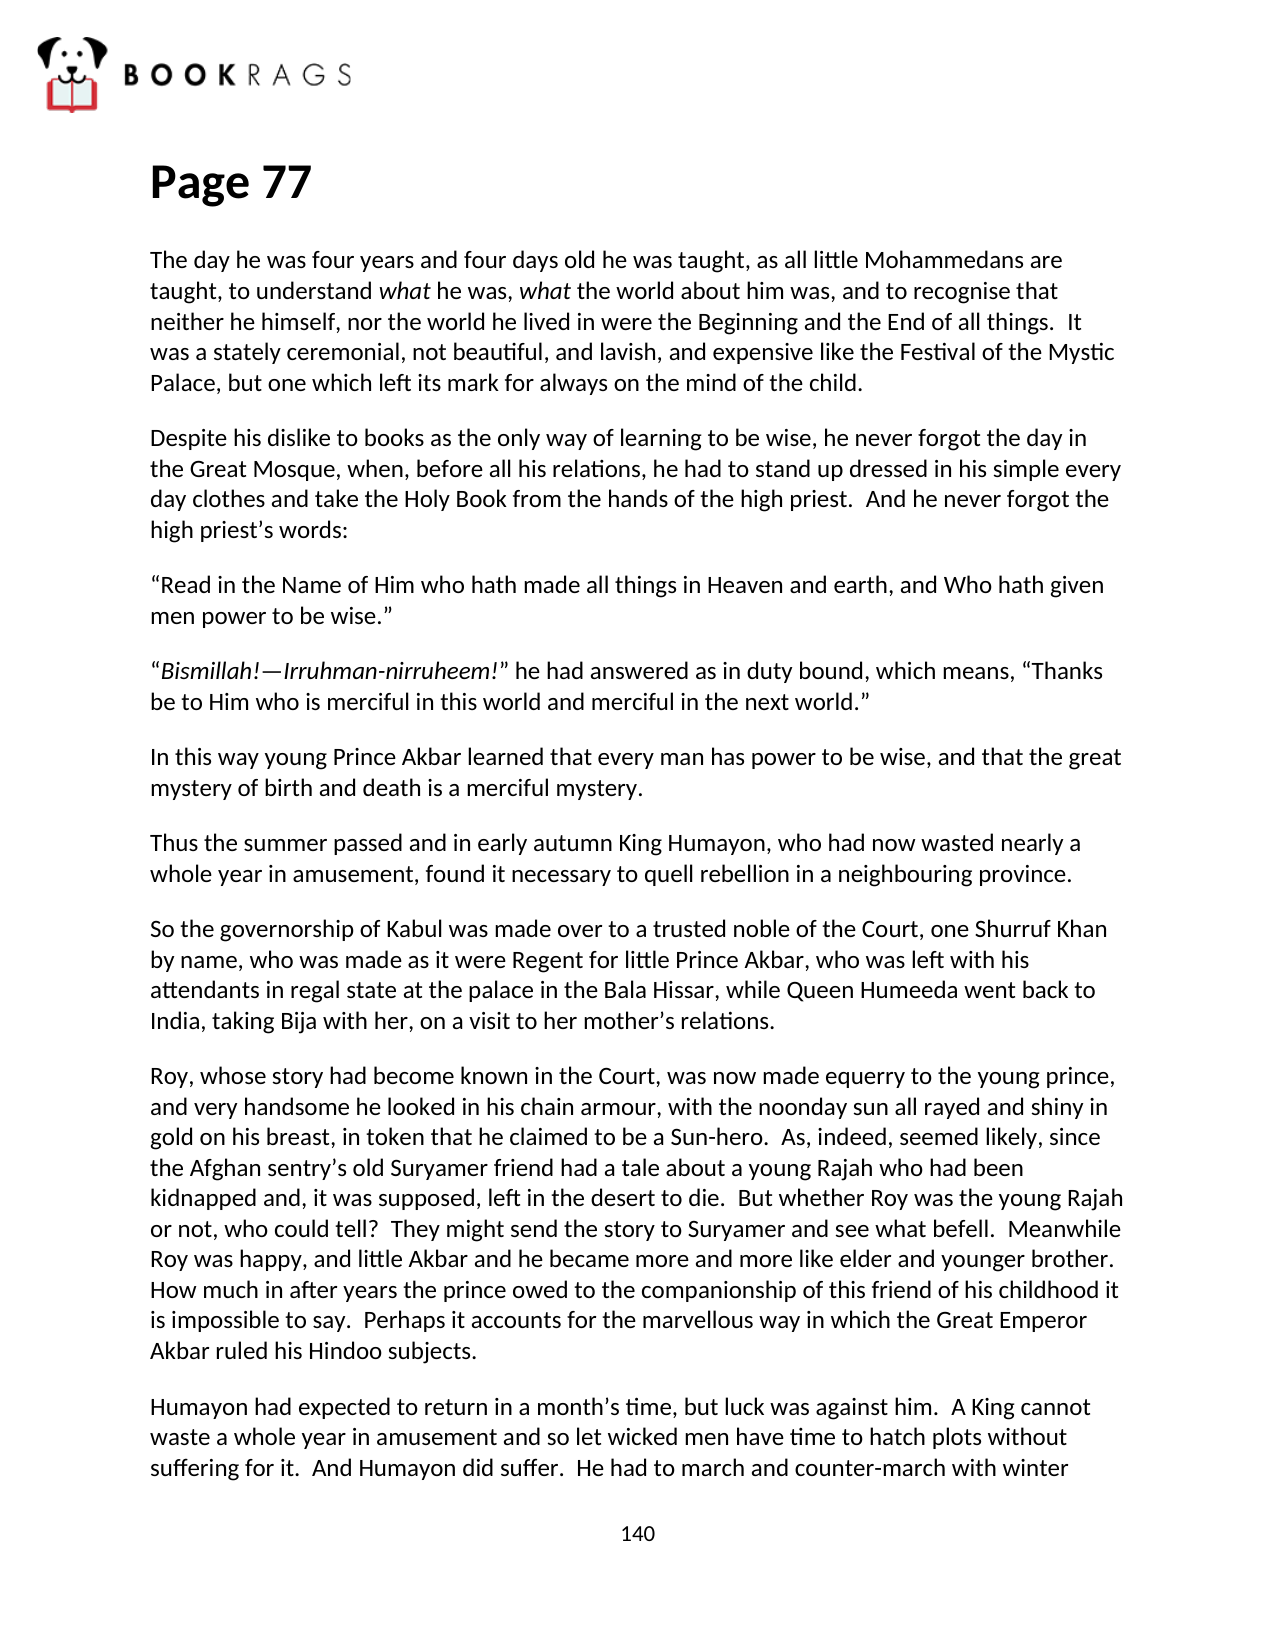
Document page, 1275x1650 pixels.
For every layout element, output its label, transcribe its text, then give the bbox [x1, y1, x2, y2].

text Roy, whose story had become known in the Court, was now made equerry to the young prince, and very handsome he looked in his chain armour, with the noonday sun all rayed and shiny in gold on his breast, in token that he claimed to be a Sun-hero. As, indeed, seemed likely, since the Afghan sentry’s old Suryamer friend had a tale about a young Rajah who had been kidnapped and, it was supposed, left in the desert to die. But whether Roy was the young Rajah or not, who could tell? They might send the story to Suryamer and see what befell. Meanwhile Roy was happy, and little Akbar and he became more and more like elder and younger brother. How much in after years the prince owed to the companionship of this friend of his childhood it is impossible to say. Perhaps it accounts for the marvellous way in which the Great Emperor Akbar ruled his Hindoo subjects. [150, 1061, 1125, 1366]
text Page 77 [150, 150, 1125, 211]
text So the governorship of Kabul was made over to a trusted noble of the Court, one Shurruf Khan by name, who was made as it were Regent for little Prince Akbar, who was left with his attendants in regal state at the palace in the Bala Hissar, while Queen Humeeda went back to India, taking Bija with her, on a visit to her mother’s relations. [150, 913, 1125, 1036]
text Despite his dislike to books as the only way of learning to be wise, he never forgot the day in the Great Mosque, when, before all his relations, he had to stand up dressed in his simple every day clothes and take the Holy Book from the hands of the high priest. And he never forgot the high priest’s words: [150, 422, 1125, 544]
text The day he was four years and four days old he was taught, as all little Mohammedans are taught, to understand what he was, what the world about him was, and to recognise that neither he himself, nor the world he lived in were the Beginning and the End of all things. It was a stately ceremonial, not beautiful, and lavish, and expensive like the Festival of the Mystic Palace, but one which left its mark for always on the mind of the child. [150, 244, 1125, 397]
text “Read in the Name of Him who hath made all things in Heaven and earth, and Who hath given men power to be wise.” [150, 569, 1125, 630]
text In this way young Prince Akbar learned that every man has power to be wise, and that the great mystery of birth and death is a merciful mystery. [150, 741, 1125, 802]
text “Bismillah!—­Irruhman-nirruheem!” he had answered as in duty bound, which means, “Thanks be to Him who is merciful in this world and merciful in the next world.” [150, 655, 1125, 716]
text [150, 1391, 1125, 1482]
picture [37, 37, 351, 113]
text Thus the summer passed and in early autumn King Humayon, who had now wasted nearly a whole year in amusement, found it necessary to quell rebellion in a neighbouring province. [150, 827, 1125, 888]
